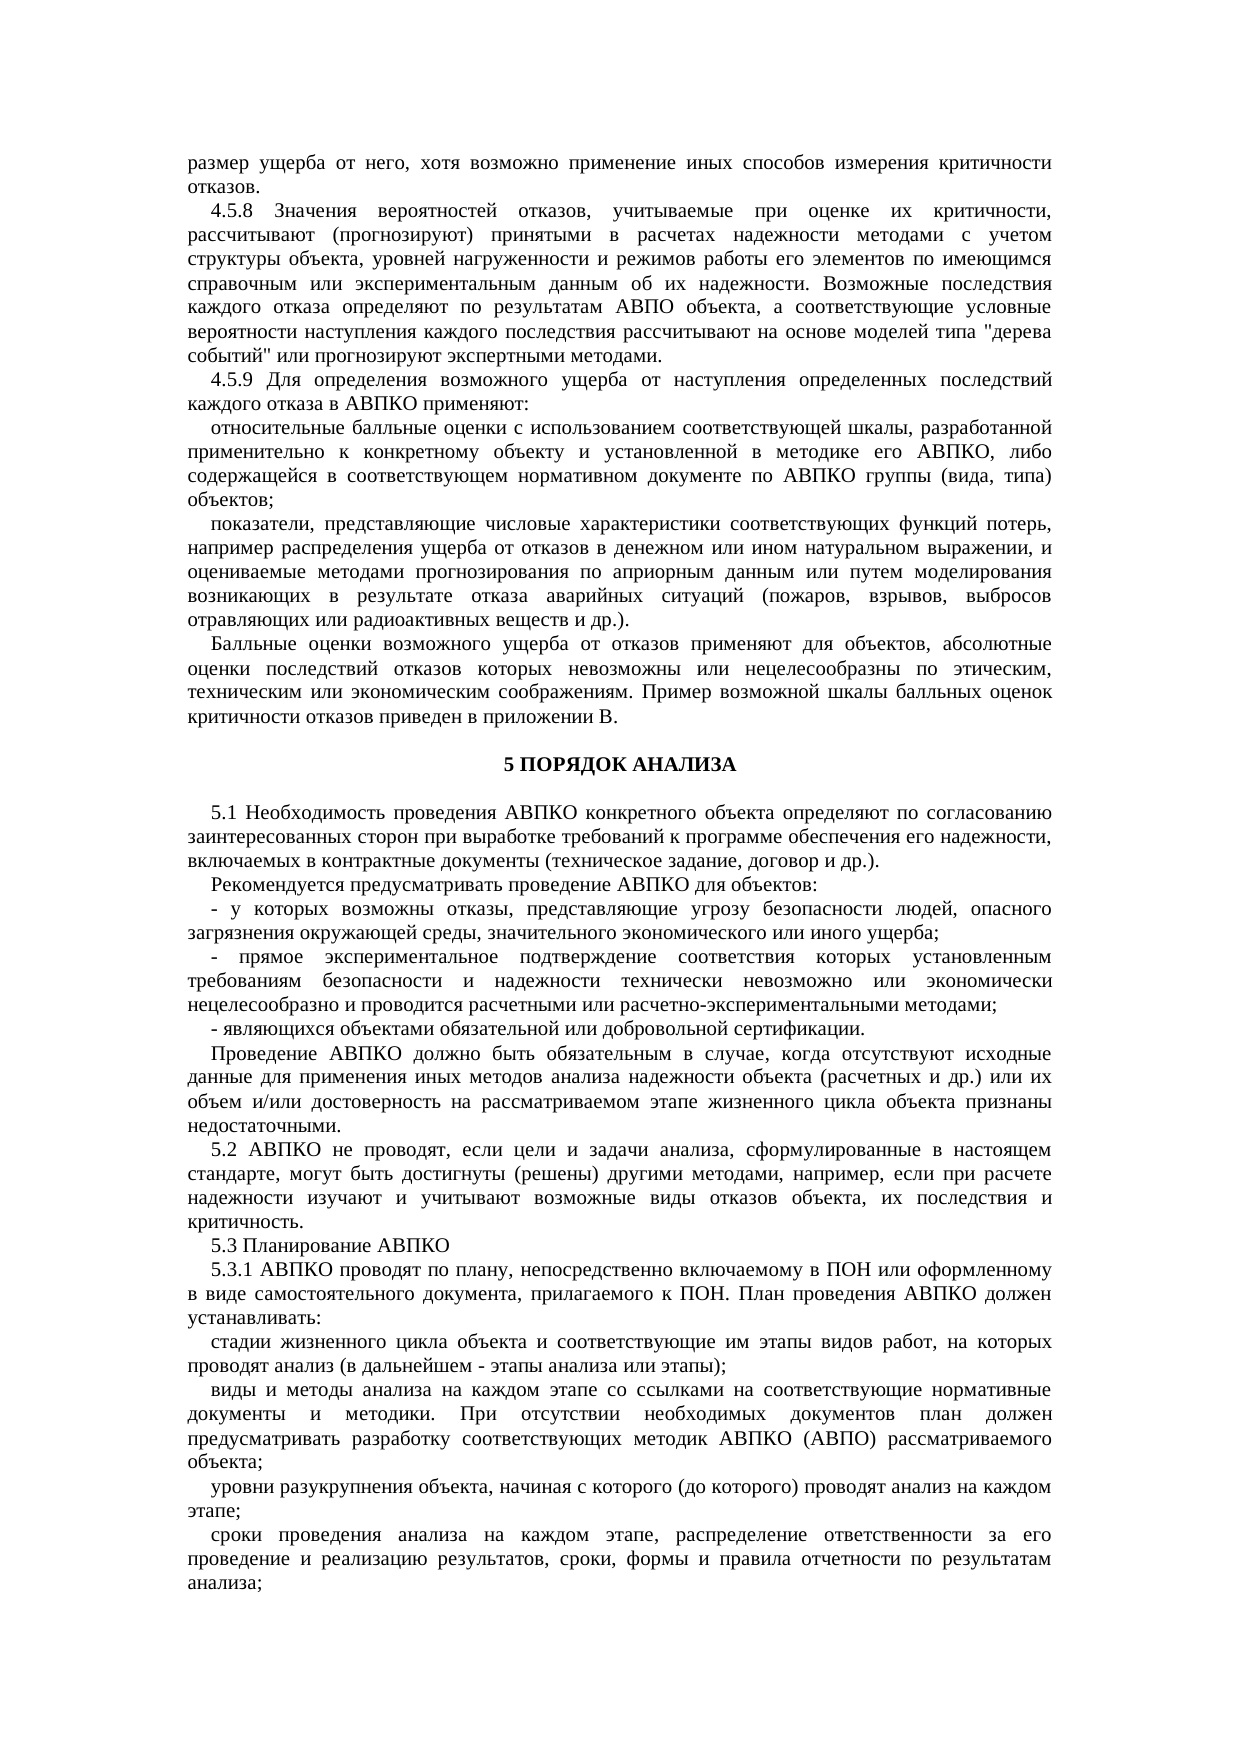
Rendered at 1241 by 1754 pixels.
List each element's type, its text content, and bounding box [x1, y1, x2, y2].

text 4.5.8 Значения вероятностей отказов, учитываемые при оценке их критичности, рассчитывают (прогнозируют) принятыми в расчетах надежности методами с учетом структуры объекта, уровней нагруженности и режимов работы его элементов по имеющимся справочным или экспериментальным данным об их надежности. Возможные последствия каждого отказа определяют по результатам АВПО объекта, а соответствующие условные вероятности наступления каждого последствия рассчитывают на основе моделей типа "дерева событий" или прогнозируют экспертными методами. [187, 198, 1053, 367]
text сроки проведения анализа на каждом этапе, распределение ответственности за его проведение и реализацию результатов, сроки, формы и правила отчетности по результатам анализа; [187, 1522, 1053, 1594]
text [187, 150, 1053, 198]
text Балльные оценки возможного ущерба от отказов применяют для объектов, абсолютные оценки последствий отказов которых невозможны или нецелесообразны по этическим, техническим или экономическим соображениям. Пример возможной шкалы балльных оценок критичности отказов приведен в приложении В. [187, 631, 1053, 727]
text - являющихся объектами обязательной или добровольной сертификации. [187, 1016, 1053, 1040]
text - у которых возможны отказы, представляющие угрозу безопасности людей, опасного загрязнения окружающей среды, значительного экономического или иного ущерба; [187, 896, 1053, 944]
text - прямое экспериментальное подтверждение соответствия которых установленным требованиям безопасности и надежности технически невозможно или экономически нецелесообразно и проводится расчетными или расчетно-экспериментальными методами; [187, 944, 1053, 1016]
text 5.2 АВПКО не проводят, если цели и задачи анализа, сформулированные в настоящем стандарте, могут быть достигнуты (решены) другими методами, например, если при расчете надежности изучают и учитывают возможные виды отказов объекта, их последствия и критичность. [187, 1137, 1053, 1233]
text уровни разукрупнения объекта, начиная с которого (до которого) проводят анализ на каждом этапе; [187, 1473, 1053, 1522]
text показатели, представляющие числовые характеристики соответствующих функций потерь, например распределения ущерба от отказов в денежном или ином натуральном выражении, и оцениваемые методами прогнозирования по априорным данным или путем моделирования возникающих в результате отказа аварийных ситуаций (пожаров, взрывов, выбросов отравляющих или радиоактивных веществ и др.). [187, 511, 1053, 631]
text относительные балльные оценки с использованием соответствующей шкалы, разработанной применительно к конкретному объекту и установленной в методике его АВПКО, либо содержащейся в соответствующем нормативном документе по АВПКО группы (вида, типа) объектов; [187, 415, 1053, 511]
text стадии жизненного цикла объекта и соответствующие им этапы видов работ, на которых проводят анализ (в дальнейшем - этапы анализа или этапы); [187, 1329, 1053, 1377]
text 4.5.9 Для определения возможного ущерба от наступления определенных последствий каждого отказа в АВПКО применяют: [187, 367, 1053, 415]
text 5.3.1 АВПКО проводят по плану, непосредственно включаемому в ПОН или оформленному в виде самостоятельного документа, прилагаемого к ПОН. План проведения АВПКО должен устанавливать: [187, 1257, 1053, 1329]
text Рекомендуется предусматривать проведение АВПКО для объектов: [187, 872, 1053, 896]
text Проведение АВПКО должно быть обязательным в случае, когда отсутствуют исходные данные для применения иных методов анализа надежности объекта (расчетных и др.) или их объем и/или достоверность на рассматриваемом этапе жизненного цикла объекта признаны недостаточными. [187, 1040, 1053, 1137]
text 5.3 Планирование АВПКО [187, 1233, 1053, 1257]
text виды и методы анализа на каждом этапе со ссылками на соответствующие нормативные документы и методики. При отсутствии необходимых документов план должен предусматривать разработку соответствующих методик АВПКО (АВПО) рассматриваемого объекта; [187, 1377, 1053, 1473]
text 5.1 Необходимость проведения АВПКО конкретного объекта определяют по согласованию заинтересованных сторон при выработке требований к программе обеспечения его надежности, включаемых в контрактные документы (техническое задание, договор и др.). [187, 800, 1053, 872]
subtitle 5 ПОРЯДОК АНАЛИЗА [187, 752, 1053, 776]
